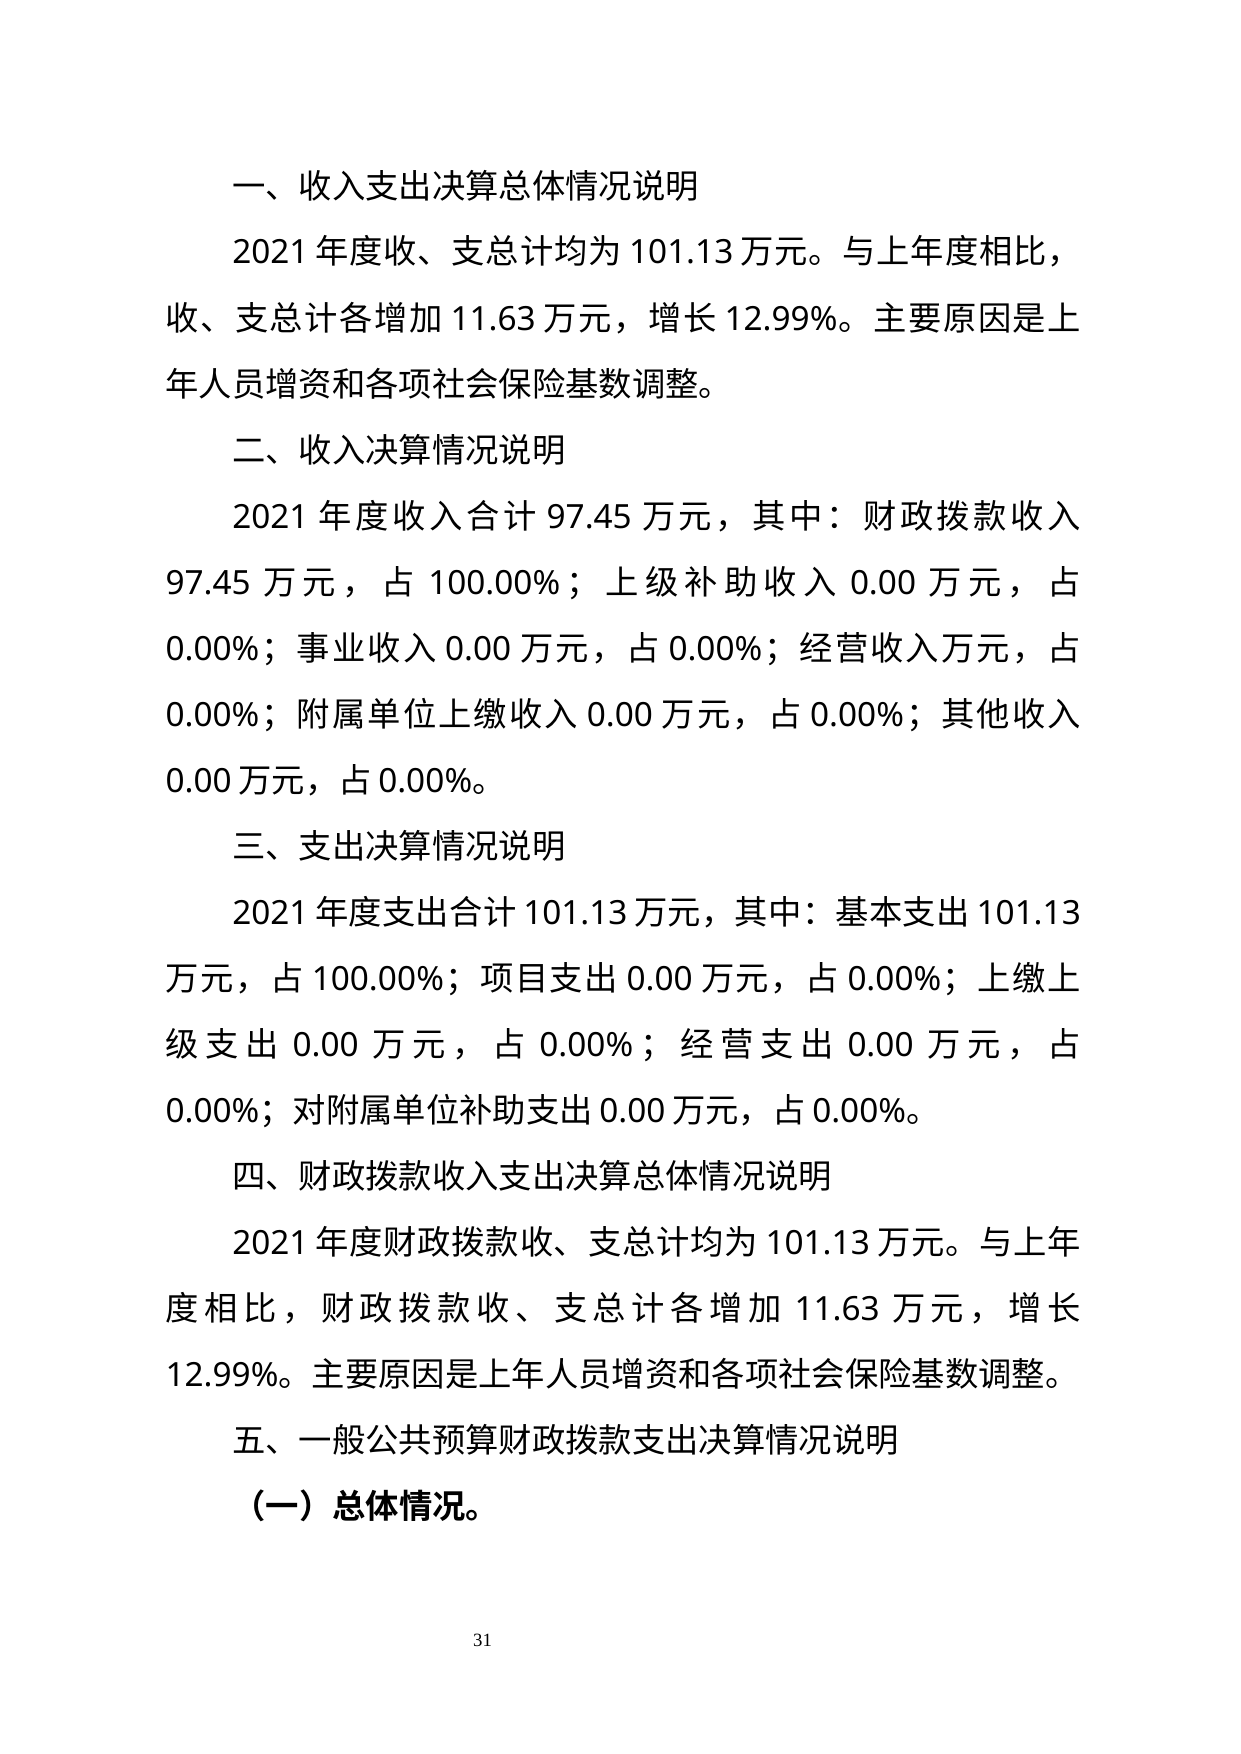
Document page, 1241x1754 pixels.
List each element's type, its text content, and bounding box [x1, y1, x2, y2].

text 一、收入支出决算总体情况说明 [165, 151, 1081, 217]
text （一）总体情况。 [165, 1471, 1081, 1537]
text 2021年度收、支总计均为101.13万元。与上年度相比，收、支总计各增加11.63万元，增长12.99%。主要原因是上年人员增资和各项社会保险基数调整。 [165, 217, 1081, 415]
text 2021年度财政拨款收、支总计均为101.13万元。与上年度相比，财政拨款收、支总计各增加11.63万元，增长12.99%。主要原因是上年人员增资和各项社会保险基数调整。 [165, 1207, 1081, 1405]
text 2021年度支出合计101.13万元，其中：基本支出101.13万元，占100.00%；项目支出0.00万元，占0.00%；上缴上级支出0.00万元，占0.00%；经营支出0.00万元，占0.00%；对附属单位补助支出0.00万元，占0.00%。 [165, 877, 1081, 1141]
text 三、支出决算情况说明 [165, 811, 1081, 877]
text 2021年度收入合计97.45万元，其中：财政拨款收入97.45万元，占100.00%；上级补助收入0.00万元，占0.00%；事业收入0.00万元，占0.00%；经营收入万元，占0.00%；附属单位上缴收入0.00万元，占0.00%；其他收入0.00万元，占0.00%。 [165, 481, 1081, 811]
text 五、一般公共预算财政拨款支出决算情况说明 [165, 1405, 1081, 1471]
text 四、财政拨款收入支出决算总体情况说明 [165, 1141, 1081, 1207]
text 二、收入决算情况说明 [165, 415, 1081, 481]
